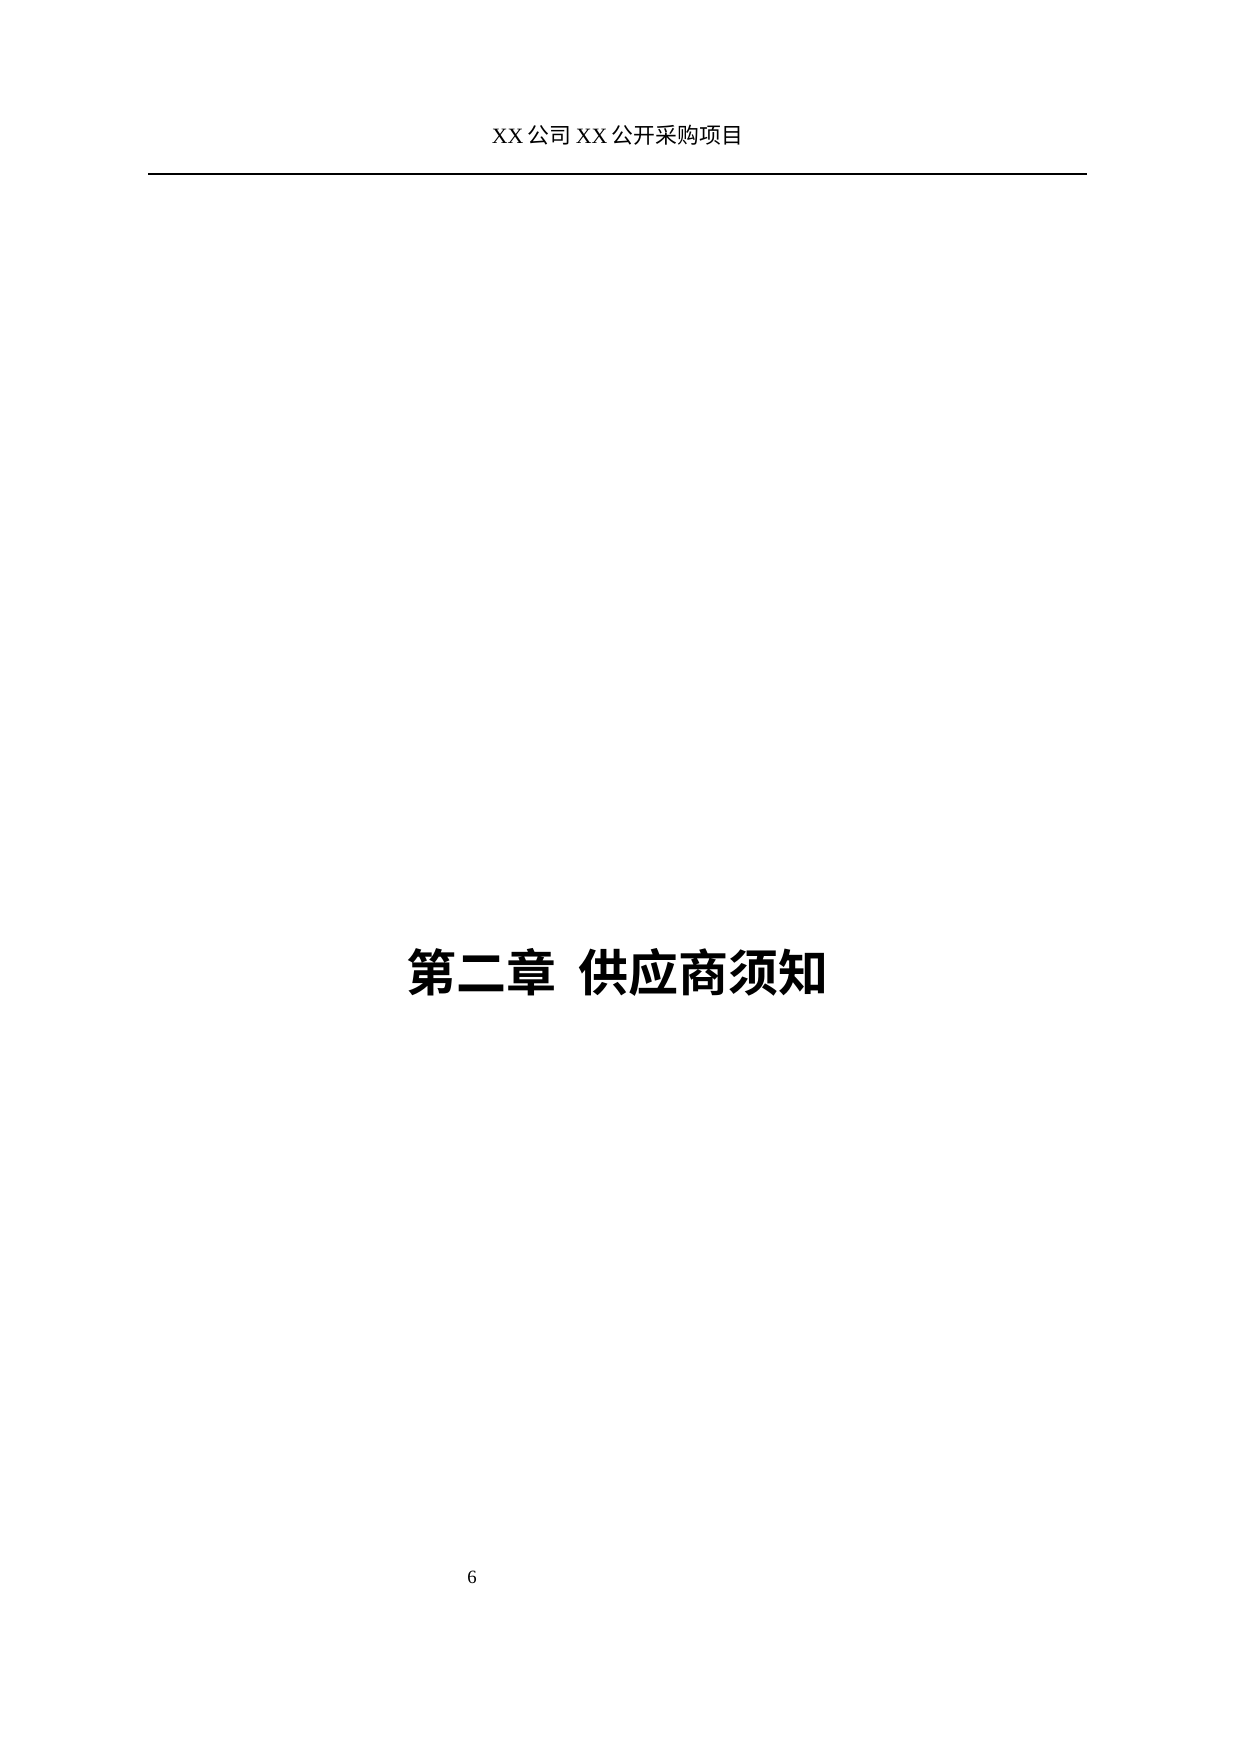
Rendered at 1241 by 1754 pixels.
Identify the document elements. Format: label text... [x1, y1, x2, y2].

subtitle 第二章 供应商须知 [148, 933, 1087, 1005]
